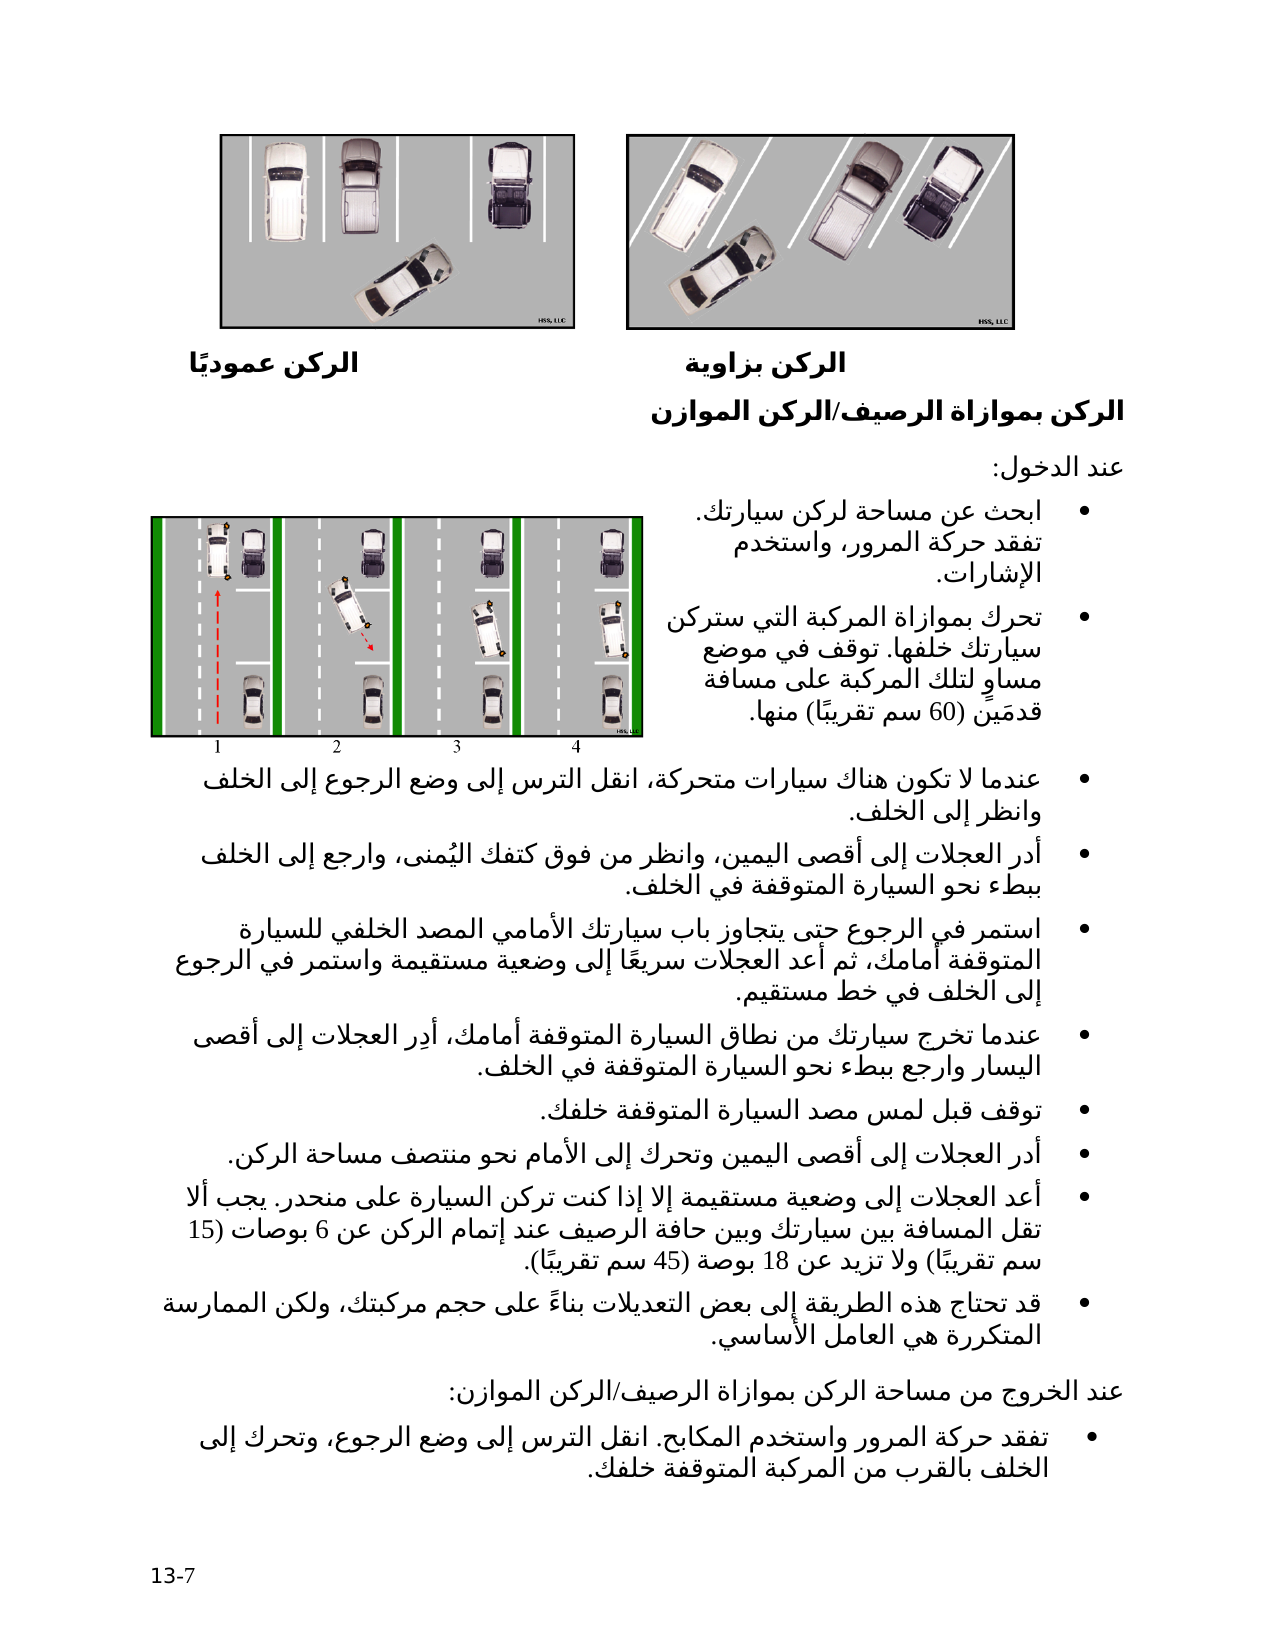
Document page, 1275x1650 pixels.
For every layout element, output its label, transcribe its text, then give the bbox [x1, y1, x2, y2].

list استمر في الرجوع حتى يتجاوز باب سيارتك الأمامي المصد الخلفي للسيارة المتوقفة أمامك، ثم أعد العجلات سريعًا إلى وضعية مستقيمة واستمر في الرجوع إلى الخلف في خط مستقيم. [150, 913, 1080, 1007]
list تفقد حركة المرور واستخدم المكابح. انقل الترس إلى وضع الرجوع، وتحرك إلى الخلف بالقرب من المركبة المتوقفة خلفك. [150, 1421, 1087, 1483]
text عند الخروج من مساحة الركن بموازاة الرصيف/الركن الموازن: [150, 1375, 1125, 1406]
picture [150, 516, 646, 760]
list ابحث عن مساحة لركن سيارتك. تفقد حركة المرور، واستخدم الإشارات. [150, 495, 1080, 589]
list قد تحتاج هذه الطريقة إلى بعض التعديلات بناءً على حجم مركبتك، ولكن الممارسة المتكررة هي العامل الأساسي. [150, 1288, 1080, 1350]
text عند الدخول: [150, 451, 1125, 483]
list أدر العجلات إلى أقصى اليمين، وانظر من فوق كتفك اليُمنى، وارجع إلى الخلف ببطء نحو السيارة المتوقفة في الخلف. [150, 838, 1080, 901]
list أدر العجلات إلى أقصى اليمين وتحرك إلى الأمام نحو منتصف مساحة الركن. [150, 1138, 1080, 1169]
picture [219, 134, 576, 330]
picture [625, 132, 1018, 330]
list توقف قبل لمس مصد السيارة المتوقفة خلفك. [150, 1094, 1080, 1125]
list تحرك بموازاة المركبة التي ستركن سيارتك خلفها. توقف في موضع مساوٍ لتلك المركبة على مسافة قدمَين (60 سم تقريبًا) منها. [646, 601, 1080, 726]
list عندما لا تكون هناك سيارات متحركة، انقل الترس إلى وضع الرجوع إلى الخلف وانظر إلى الخلف. [150, 763, 1080, 826]
list عندما تخرج سيارتك من نطاق السيارة المتوقفة أمامك، أدِر العجلات إلى أقصى اليسار وارجع ببطء نحو السيارة المتوقفة في الخلف. [150, 1019, 1080, 1082]
list أعد العجلات إلى وضعية مستقيمة إلا إذا كنت تركن السيارة على منحدر. يجب ألا تقل المسافة بين سيارتك وبين حافة الرصيف عند إتمام الركن عن 6 بوصات (15 سم تقريبًا) ولا تزيد عن 18 بوصة (45 سم تقريبًا). [150, 1182, 1080, 1275]
subtitle الركن بموازاة الرصيف/الركن الموازن [150, 395, 1125, 426]
text الركن بزاوية الركن عموديًا [150, 347, 1125, 378]
